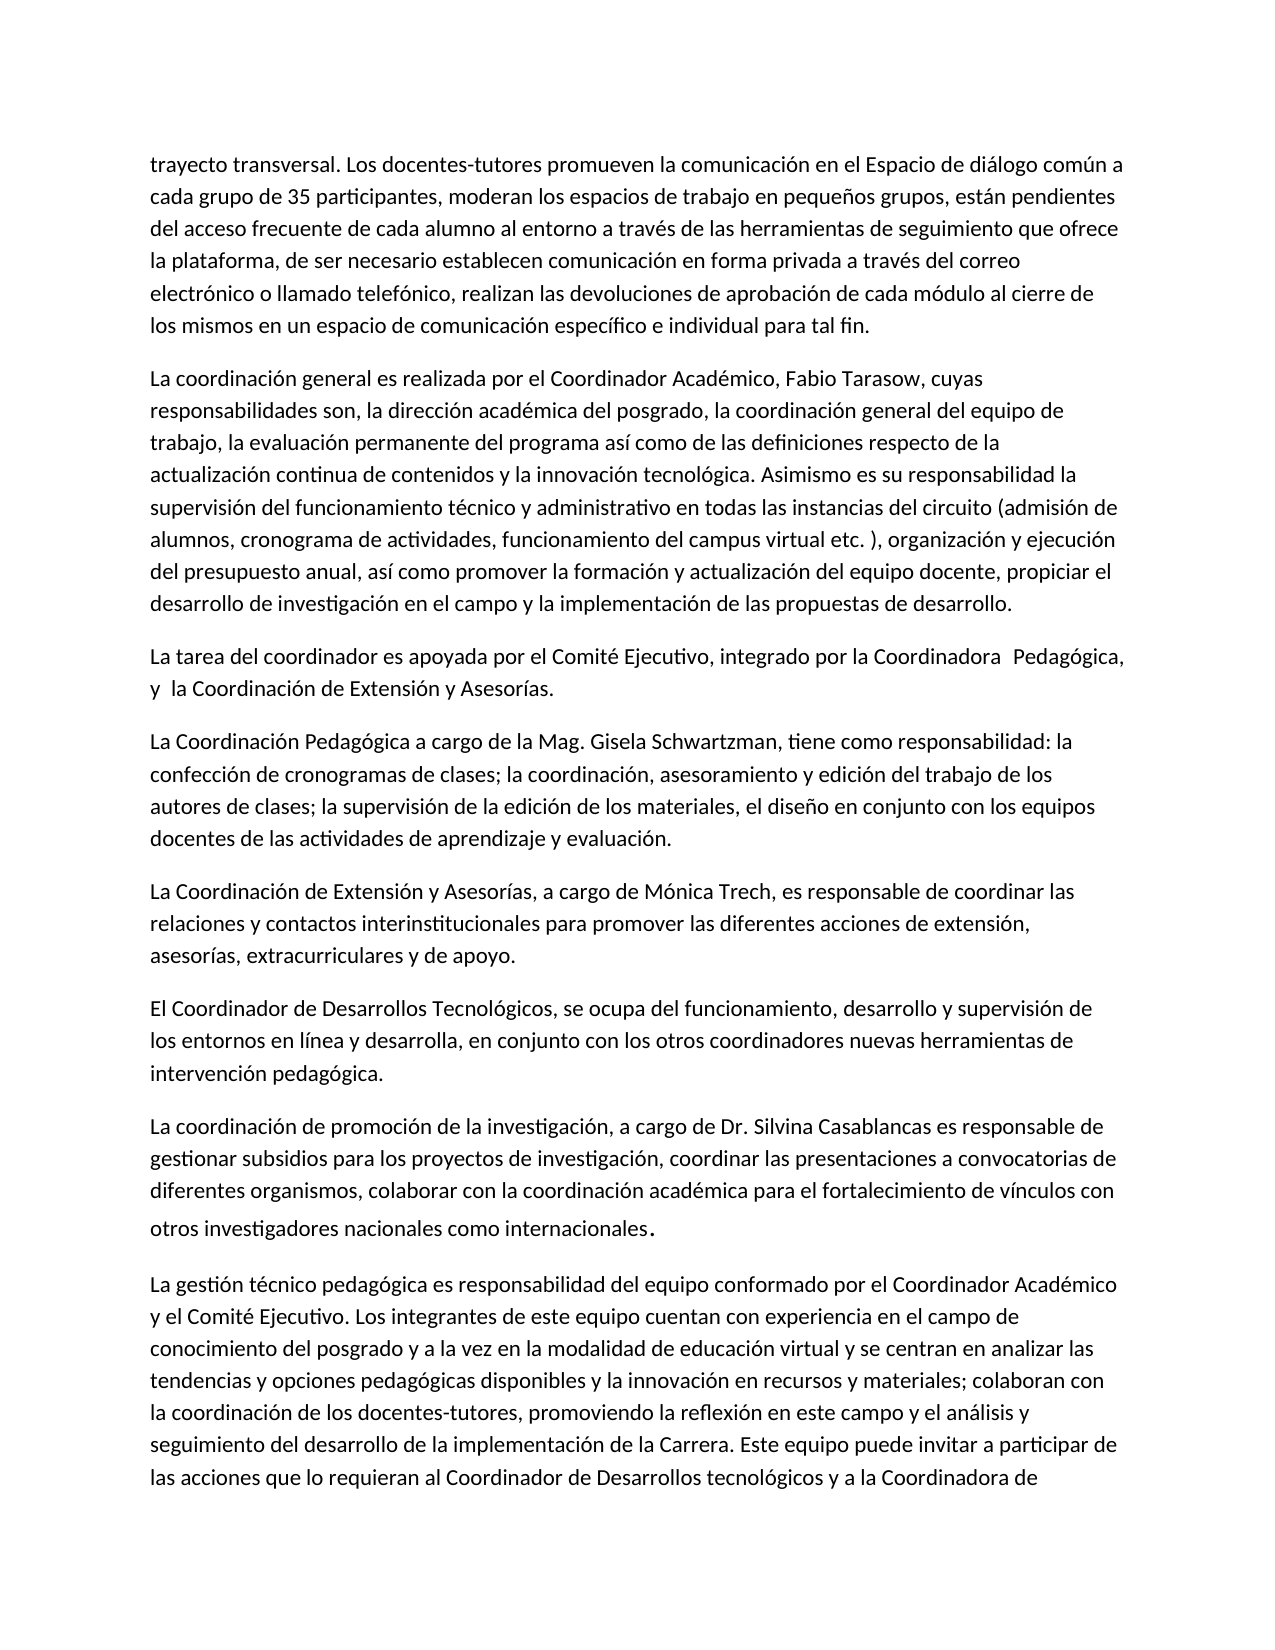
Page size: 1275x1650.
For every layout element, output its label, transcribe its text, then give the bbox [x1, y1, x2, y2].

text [150, 1270, 1125, 1491]
text La Coordinación de Extensión y Asesorías, a cargo de Mónica Trech, es responsable de coordinar las relaciones y contactos interinstitucionales para promover las diferentes acciones de extensión, asesorías, extracurriculares y de apoyo. [150, 877, 1125, 969]
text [150, 150, 1125, 339]
text La tarea del coordinador es apoyada por el Comité Ejecutivo, integrado por la Coordinadora Pedagógica, y la Coordinación de Extensión y Asesorías. [150, 642, 1125, 702]
text La coordinación general es realizada por el Coordinador Académico, Fabio Tarasow, cuyas responsabilidades son, la dirección académica del posgrado, la coordinación general del equipo de trabajo, la evaluación permanente del programa así como de las definiciones respecto de la actualización continua de contenidos y la innovación tecnológica. Asimismo es su responsabilidad la supervisión del funcionamiento técnico y administrativo en todas las instancias del circuito (admisión de alumnos, cronograma de actividades, funcionamiento del campus virtual etc. ), organización y ejecución del presupuesto anual, así como promover la formación y actualización del equipo docente, propiciar el desarrollo de investigación en el campo y la implementación de las propuestas de desarrollo. [150, 364, 1125, 617]
text El Coordinador de Desarrollos Tecnológicos, se ocupa del funcionamiento, desarrollo y supervisión de los entornos en línea y desarrolla, en conjunto con los otros coordinadores nuevas herramientas de intervención pedagógica. [150, 994, 1125, 1087]
text La Coordinación Pedagógica a cargo de la Mag. Gisela Schwartzman, tiene como responsabilidad: la confección de cronogramas de clases; la coordinación, asesoramiento y edición del trabajo de los autores de clases; la supervisión de la edición de los materiales, el diseño en conjunto con los equipos docentes de las actividades de aprendizaje y evaluación. [150, 727, 1125, 852]
text La coordinación de promoción de la investigación, a cargo de Dr. Silvina Casablancas es responsable de gestionar subsidios para los proyectos de investigación, coordinar las presentaciones a convocatorias de diferentes organismos, colaborar con la coordinación académica para el fortalecimiento de vínculos con otros investigadores nacionales como internacionales. [150, 1112, 1125, 1244]
